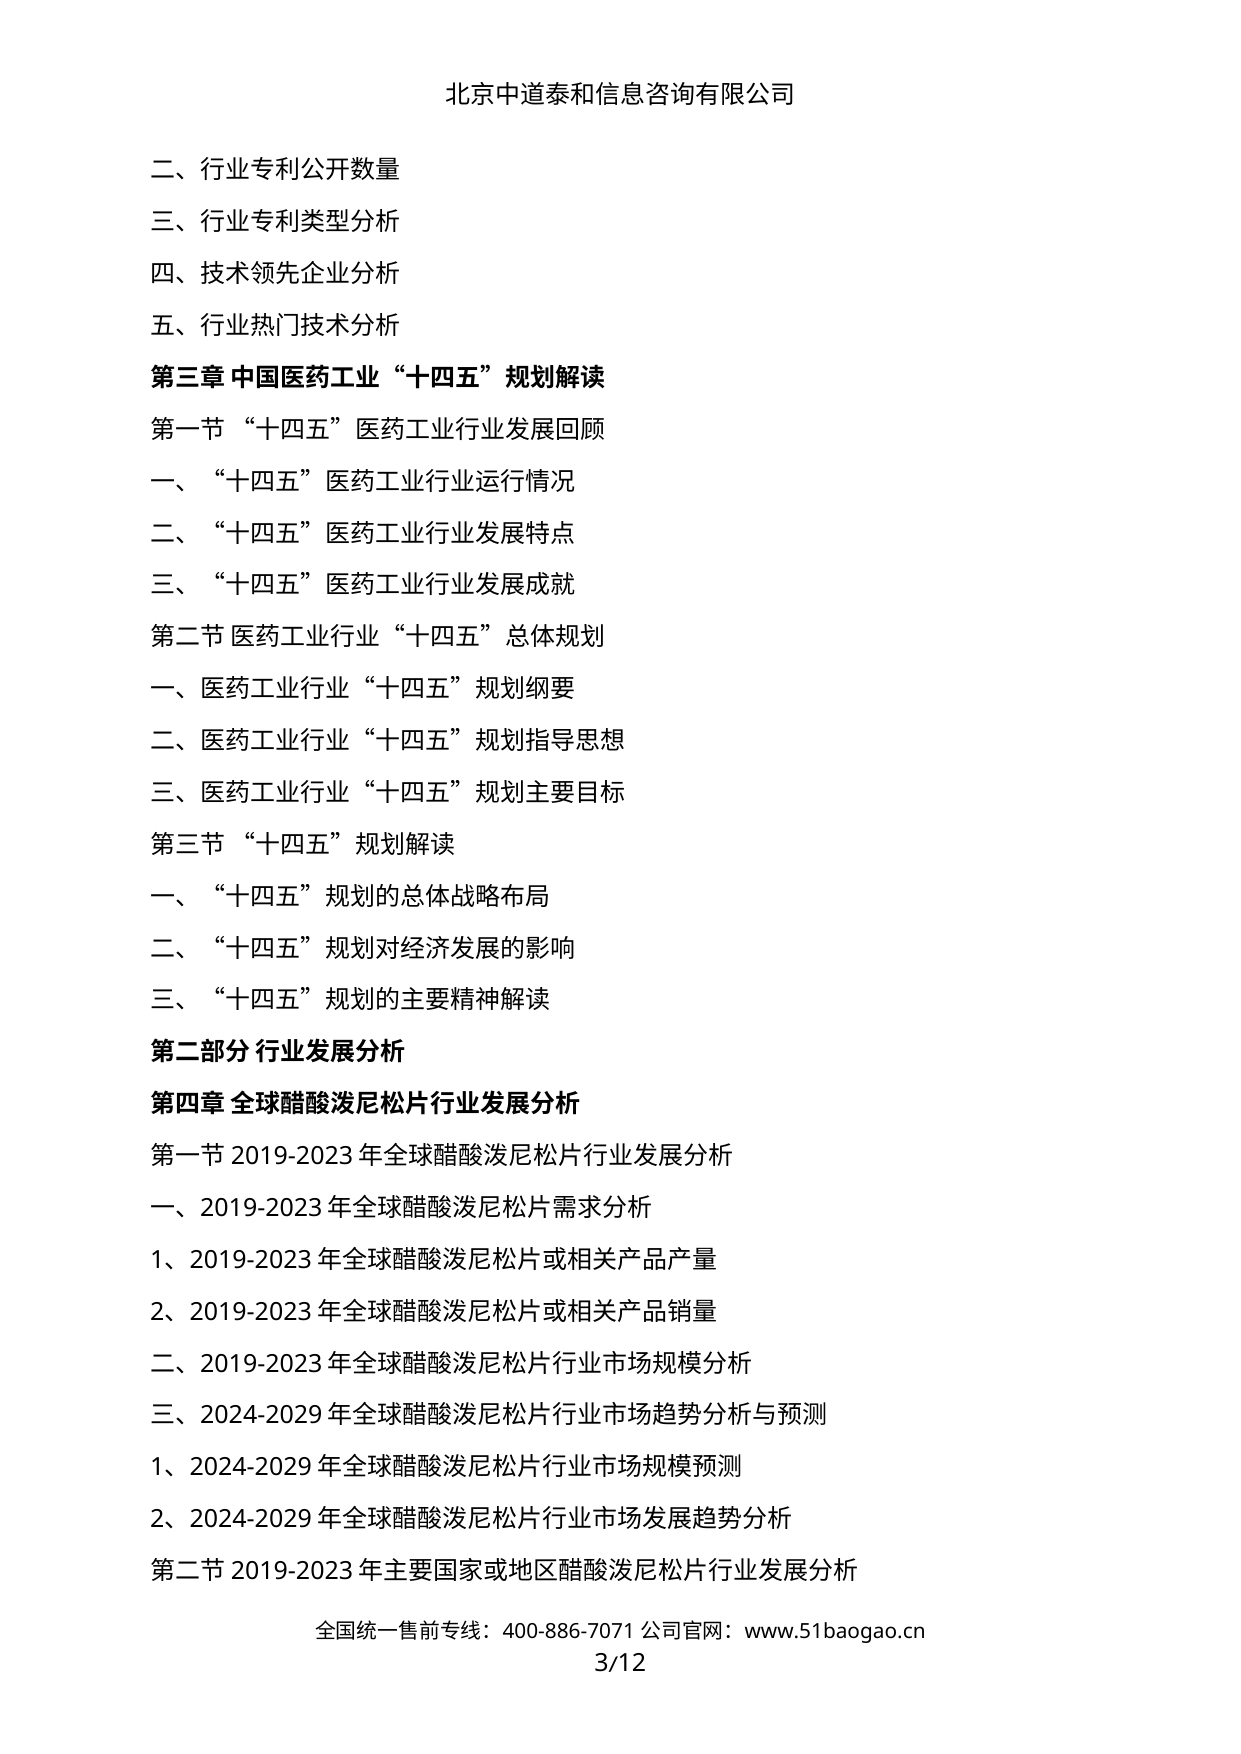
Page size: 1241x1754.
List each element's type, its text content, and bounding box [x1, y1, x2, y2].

text 三、医药工业行业“十四五”规划主要目标 [150, 772, 1090, 809]
text 1、2024-2029年全球醋酸泼尼松片行业市场规模预测 [150, 1447, 1090, 1483]
text 二、2019-2023年全球醋酸泼尼松片行业市场规模分析 [150, 1343, 1090, 1379]
text 二、“十四五”医药工业行业发展特点 [150, 513, 1090, 549]
text 五、行业热门技术分析 [150, 306, 1090, 342]
text 一、“十四五”规划的总体战略布局 [150, 876, 1090, 912]
text 2、2024-2029年全球醋酸泼尼松片行业市场发展趋势分析 [150, 1499, 1090, 1535]
text 第一节 2019-2023年全球醋酸泼尼松片行业发展分析 [150, 1136, 1090, 1172]
text 三、行业专利类型分析 [150, 202, 1090, 238]
text 2、2019-2023年全球醋酸泼尼松片或相关产品销量 [150, 1291, 1090, 1327]
text 三、“十四五”规划的主要精神解读 [150, 980, 1090, 1016]
text 1、2019-2023年全球醋酸泼尼松片或相关产品产量 [150, 1239, 1090, 1276]
text 第一节 “十四五”医药工业行业发展回顾 [150, 409, 1090, 446]
text 第三章 中国医药工业“十四五”规划解读 [150, 357, 1090, 394]
text 一、医药工业行业“十四五”规划纲要 [150, 669, 1090, 705]
text 四、技术领先企业分析 [150, 254, 1090, 290]
text 二、医药工业行业“十四五”规划指导思想 [150, 721, 1090, 757]
text 第二节 2019-2023年主要国家或地区醋酸泼尼松片行业发展分析 [150, 1551, 1090, 1587]
text 三、2024-2029年全球醋酸泼尼松片行业市场趋势分析与预测 [150, 1395, 1090, 1431]
text 第二部分 行业发展分析 [150, 1032, 1090, 1068]
text 一、“十四五”医药工业行业运行情况 [150, 461, 1090, 497]
text 一、2019-2023年全球醋酸泼尼松片需求分析 [150, 1187, 1090, 1224]
text 三、“十四五”医药工业行业发展成就 [150, 565, 1090, 601]
text 第二节 医药工业行业“十四五”总体规划 [150, 617, 1090, 653]
text 第四章 全球醋酸泼尼松片行业发展分析 [150, 1084, 1090, 1120]
text 第三节 “十四五”规划解读 [150, 824, 1090, 861]
text 二、行业专利公开数量 [150, 150, 1090, 186]
text 二、“十四五”规划对经济发展的影响 [150, 928, 1090, 964]
